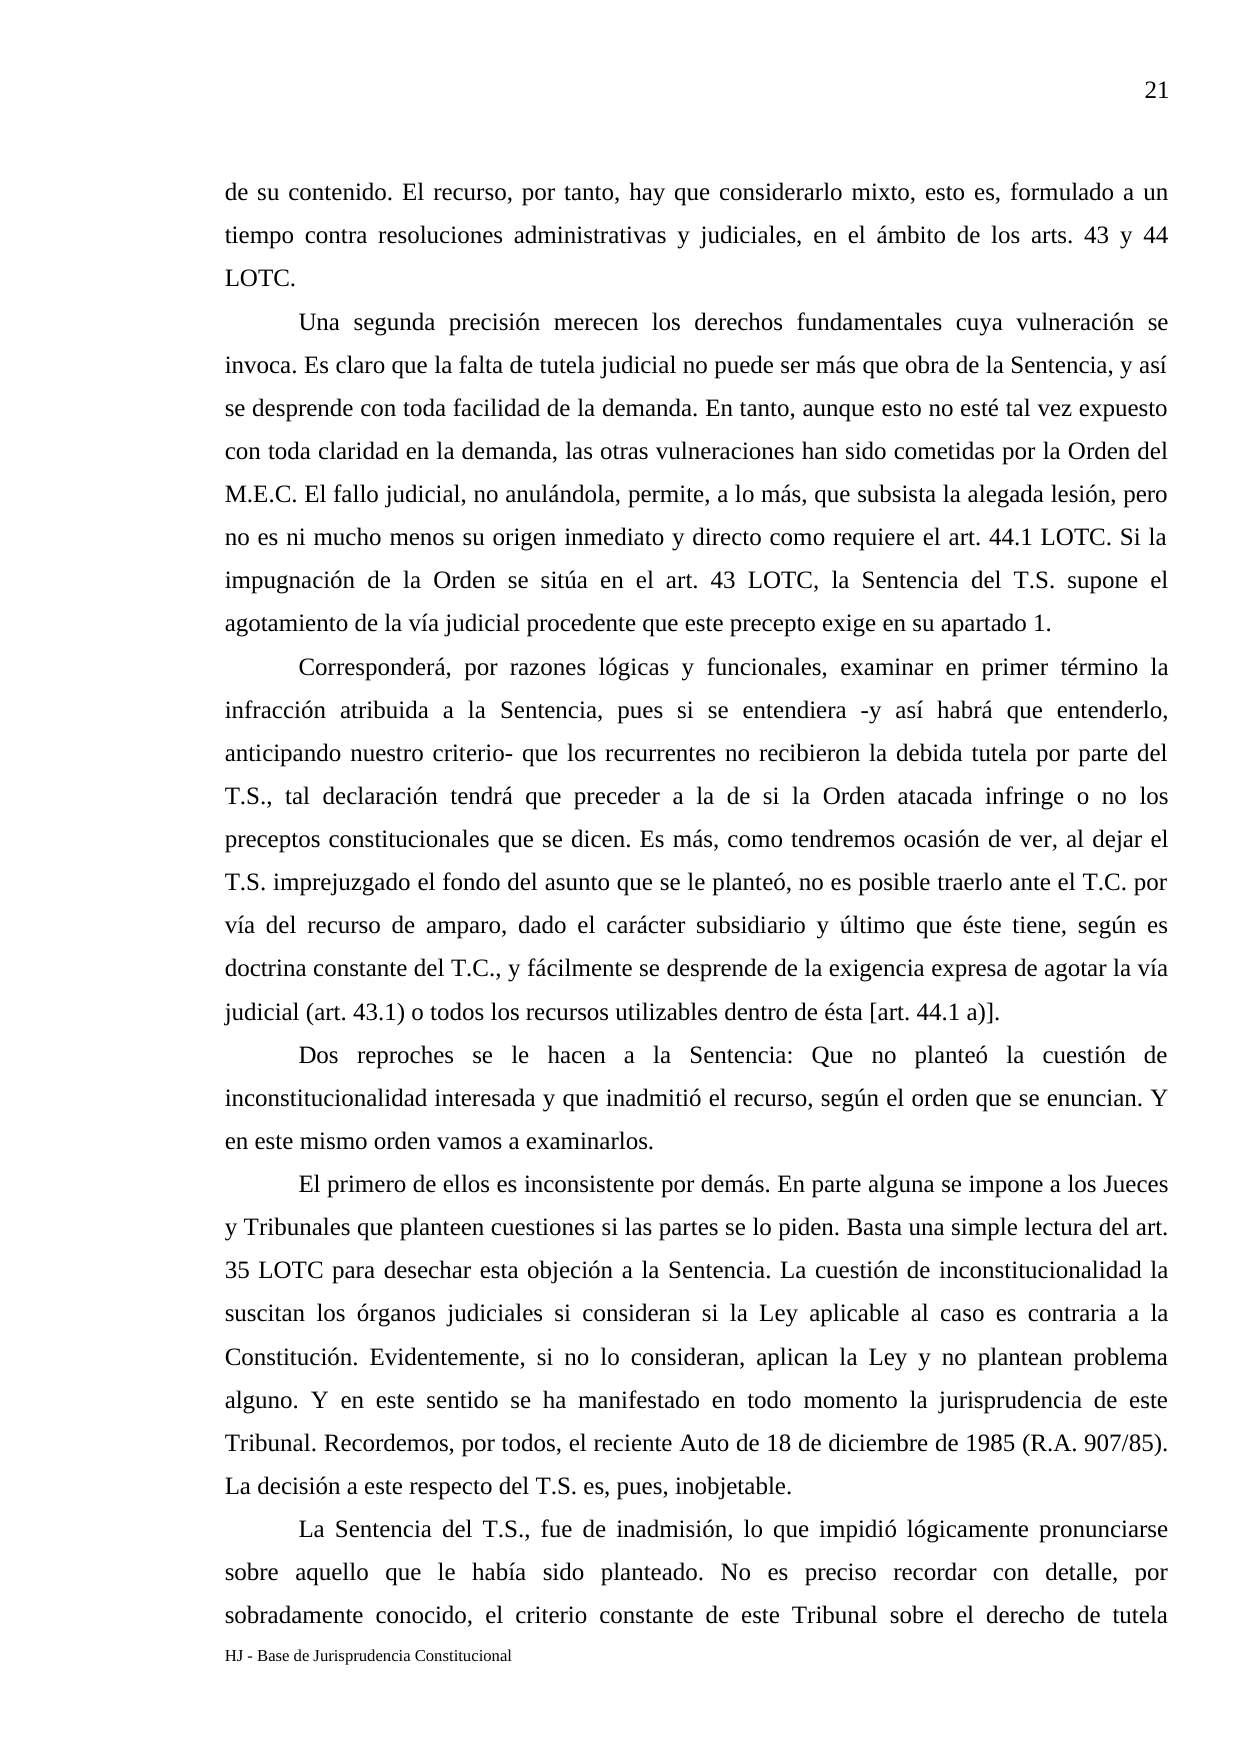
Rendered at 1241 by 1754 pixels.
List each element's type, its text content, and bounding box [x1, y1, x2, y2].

text Dos reproches se le hacen a la Sentencia: Que no planteó la cuestión de inconstitucionalidad interesada y que inadmitió el recurso, según el orden que se enuncian. Y en este mismo orden vamos a examinarlos. [224, 1040, 1169, 1155]
text Corresponderá, por razones lógicas y funcionales, examinar en primer término la infracción atribuida a la Sentencia, pues si se entendiera -y así habrá que entenderlo, anticipando nuestro criterio- que los recurrentes no recibieron la debida tutela por parte del T.S., tal declaración tendrá que preceder a la de si la Orden atacada infringe o no los preceptos constitucionales que se dicen. Es más, como tendremos ocasión de ver, al dejar el T.S. imprejuzgado el fondo del asunto que se le planteó, no es posible traerlo ante el T.C. por vía del recurso de amparo, dado el carácter subsidiario y último que éste tiene, según es doctrina constante del T.C., y fácilmente se desprende de la exigencia expresa de agotar la vía judicial (art. 43.1) o todos los recursos utilizables dentro de ésta [art. 44.1 a)]. [224, 652, 1169, 1025]
text El primero de ellos es inconsistente por demás. En parte alguna se impone a los Jueces y Tribunales que planteen cuestiones si las partes se lo piden. Basta una simple lectura del art. 35 LOTC para desechar esta objeción a la Sentencia. La cuestión de inconstitucionalidad la suscitan los órganos judiciales si consideran si la Ley aplicable al caso es contraria a la Constitución. Evidentemente, si no lo consideran, aplican la Ley y no plantean problema alguno. Y en este sentido se ha manifestado en todo momento la jurisprudencia de este Tribunal. Recordemos, por todos, el reciente Auto de 18 de diciembre de 1985 (R.A. 907/85). La decisión a este respecto del T.S. es, pues, inobjetable. [224, 1169, 1169, 1500]
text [224, 1514, 1169, 1629]
text Una segunda precisión merecen los derechos fundamentales cuya vulneración se invoca. Es claro que la falta de tutela judicial no puede ser más que obra de la Sentencia, y así se desprende con toda facilidad de la demanda. En tanto, aunque esto no esté tal vez expuesto con toda claridad en la demanda, las otras vulneraciones han sido cometidas por la Orden del M.E.C. El fallo judicial, no anulándola, permite, a lo más, que subsista la alegada lesión, pero no es ni mucho menos su origen inmediato y directo como requiere el art. 44.1 LOTC. Si la impugnación de la Orden se sitúa en el art. 43 LOTC, la Sentencia del T.S. supone el agotamiento de la vía judicial procedente que este precepto exige en su apartado 1. [224, 307, 1169, 637]
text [224, 177, 1169, 292]
